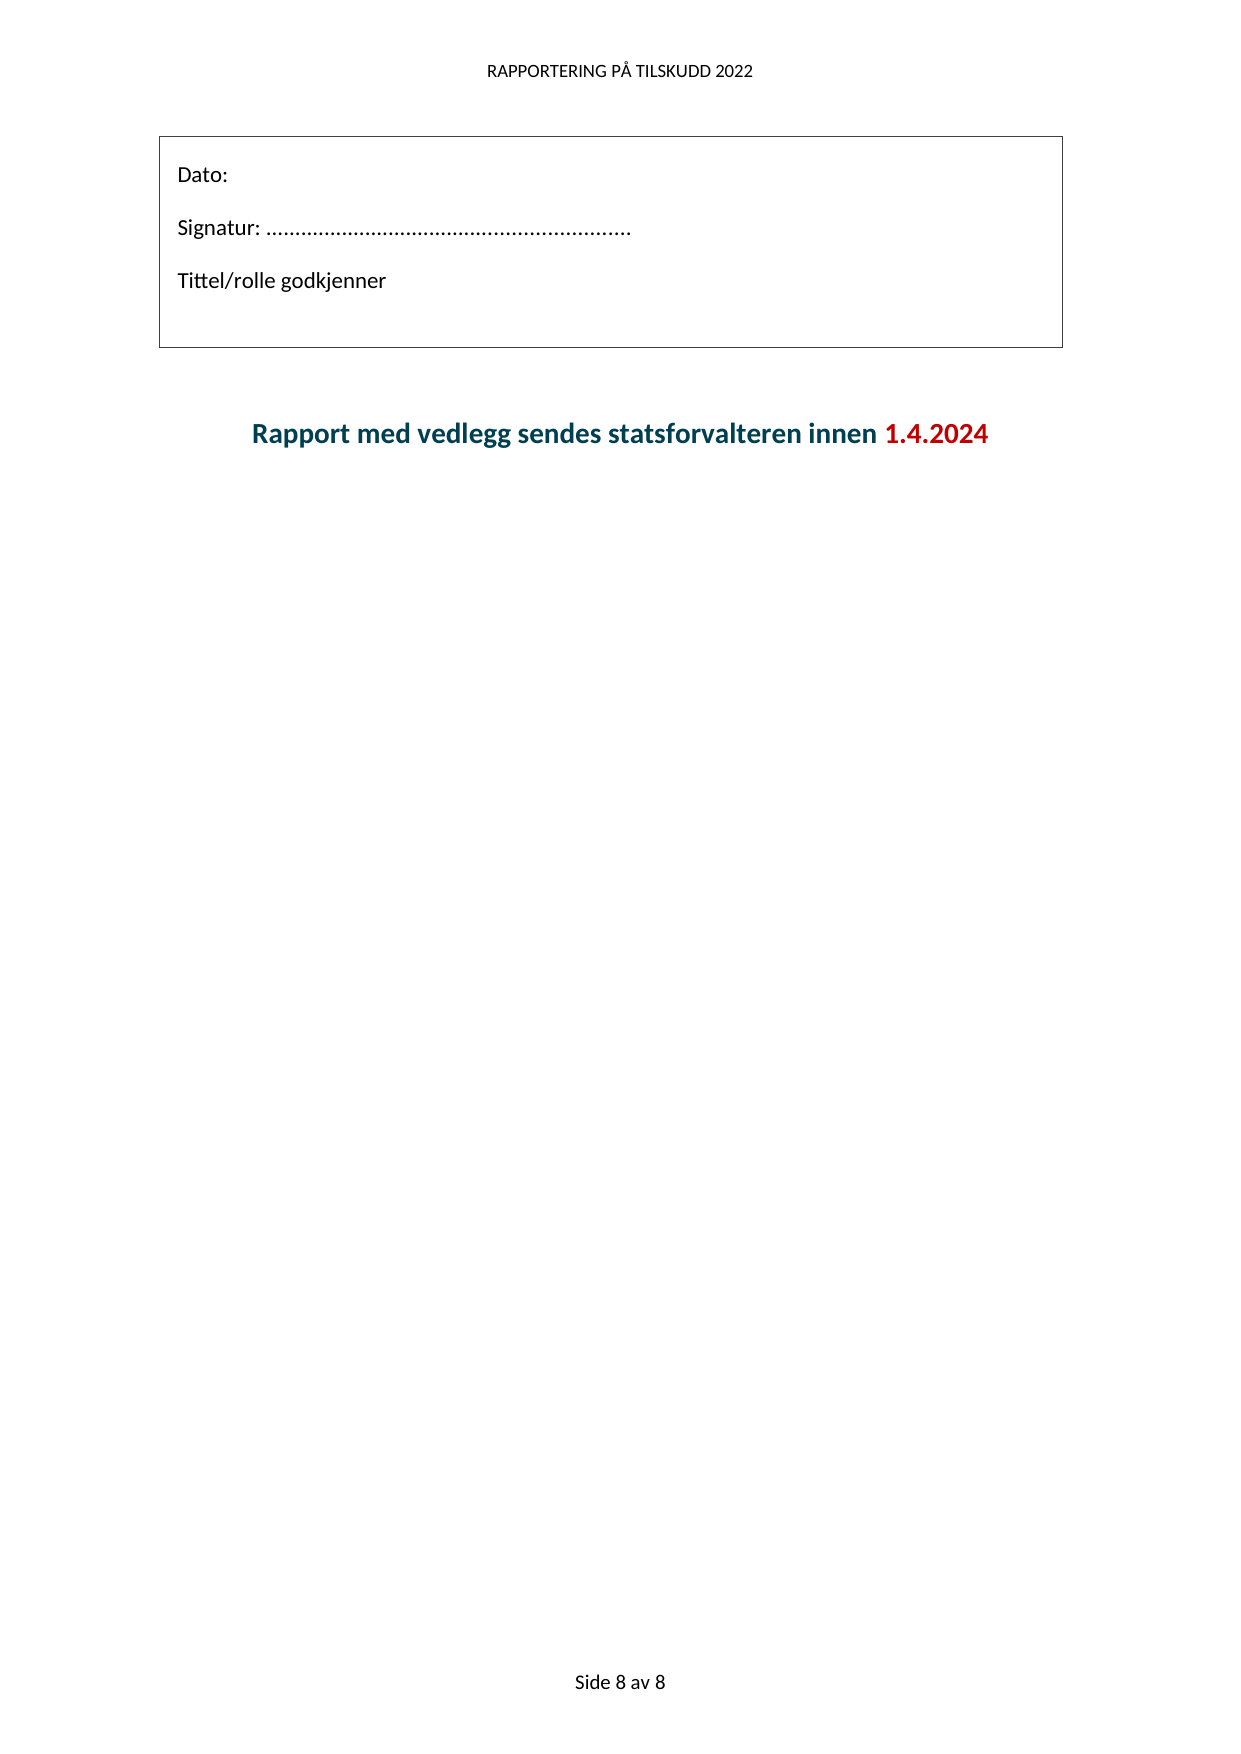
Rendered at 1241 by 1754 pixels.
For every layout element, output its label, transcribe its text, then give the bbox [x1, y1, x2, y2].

table_cell Dato: Signatur: Tittel/rolle godkjenner [160, 137, 1062, 346]
text Rapport med vedlegg sendes statsforvalteren innen 1.4.2024 [159, 415, 1081, 451]
